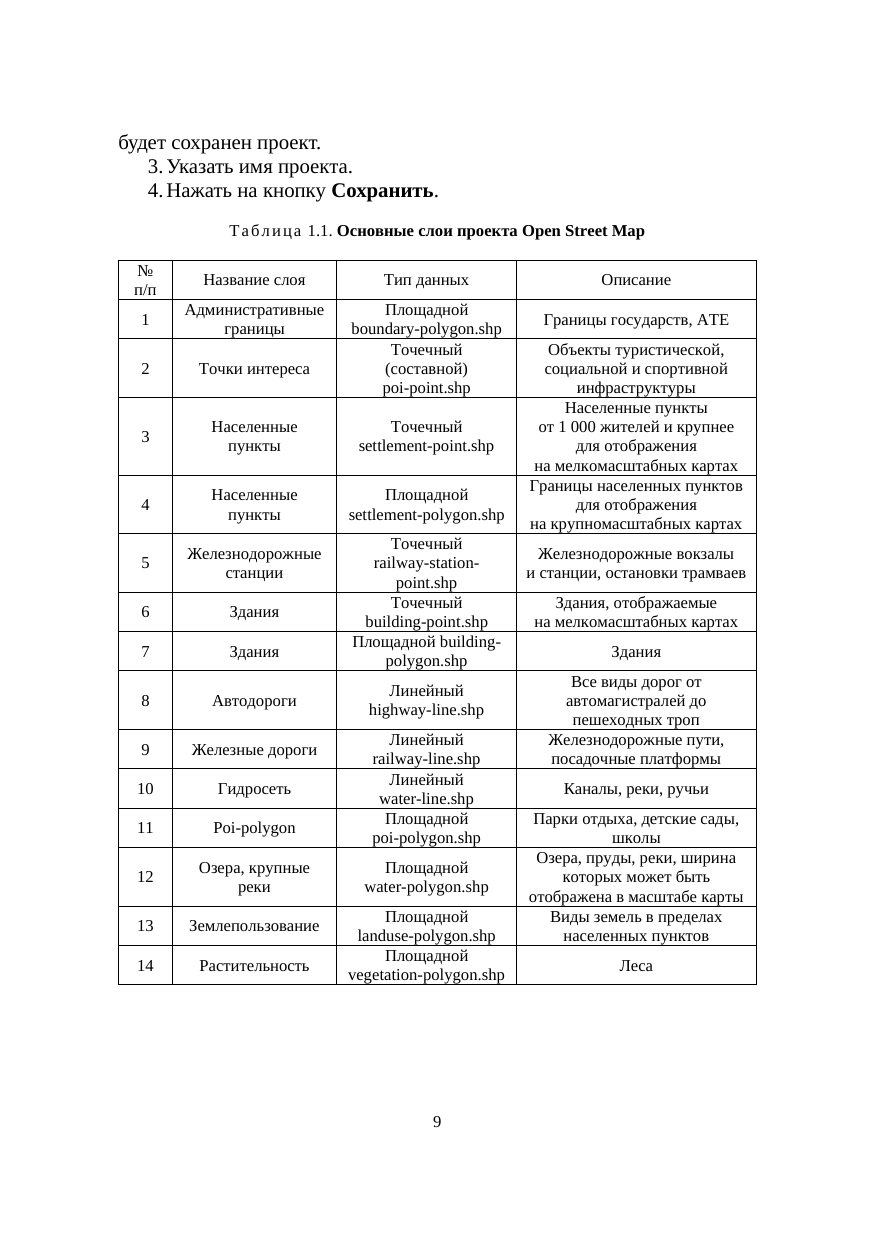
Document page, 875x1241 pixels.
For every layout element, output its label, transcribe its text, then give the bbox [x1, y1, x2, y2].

table_cell Автодороги [173, 671, 336, 729]
table_cell Здания, отображаемые на мелкомасштабных картах [517, 593, 756, 631]
table_cell Здания [173, 632, 336, 670]
table_cell 2 [119, 339, 172, 397]
table_cell Виды земель в пределах населенных пунктов [517, 907, 756, 945]
table_cell Населенные пункты [173, 398, 336, 474]
table_cell Железные дороги [173, 730, 336, 768]
table_cell 10 [119, 769, 172, 808]
table_cell 13 [119, 907, 172, 945]
table_cell Площадной vegetation-polygon.shp [337, 946, 516, 984]
table_cell Линейный railway-line.shp [337, 730, 516, 768]
table_cell Озера, крупные реки [173, 848, 336, 906]
table_cell 12 [119, 848, 172, 906]
table_cell Здания [173, 593, 336, 631]
table_cell Гидросеть [173, 769, 336, 808]
table_header № п/п [119, 261, 172, 299]
table_cell Объекты туристической, социальной и спортивной инфраструктуры [517, 339, 756, 397]
table_cell Все виды дорог от автомагистралей до пешеходных троп [517, 671, 756, 729]
table_cell Растительность [173, 946, 336, 984]
table_cell Железнодорожные вокзалы и станции, остановки трамваев [517, 534, 756, 592]
table_cell Точечный (составной) poi-point.shp [337, 339, 516, 397]
table_cell 7 [119, 632, 172, 670]
table_header Описание [517, 261, 756, 299]
table_cell Точечный building-point.shp [337, 593, 516, 631]
table_cell Землепользование [173, 907, 336, 945]
table_cell Площадной settlement-polygon.shp [337, 476, 516, 533]
table_cell 1 [119, 300, 172, 338]
table_cell Административные границы [173, 300, 336, 338]
table_cell Железнодорожные пути, посадочные платформы [517, 730, 756, 768]
table_cell Линейный highway-line.shp [337, 671, 516, 729]
table_cell Железнодорожные станции [173, 534, 336, 592]
table_cell Озера, пруды, реки, ширина которых может быть отображена в масштабе карты [517, 848, 756, 906]
table_cell Площадной building-polygon.shp [337, 632, 516, 670]
table_cell 8 [119, 671, 172, 729]
table_header Название слоя [173, 261, 336, 299]
table_cell Площадной landuse-polygon.shp [337, 907, 516, 945]
table_cell 4 [119, 476, 172, 533]
table_cell 11 [119, 809, 172, 847]
table_cell Точки интереса [173, 339, 336, 397]
text Таблица 1.1. Основные слои проекта Open Street Map [118, 221, 756, 240]
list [118, 130, 756, 154]
table_cell Границы населенных пунктов для отображения на крупномасштабных картах [517, 476, 756, 533]
table_cell 9 [119, 730, 172, 768]
table_cell 6 [119, 593, 172, 631]
table_cell Здания [517, 632, 756, 670]
table_cell Леса [517, 946, 756, 984]
table_cell 14 [119, 946, 172, 984]
table_cell Границы государств, АТЕ [517, 300, 756, 338]
list Нажать на кнопку Сохранить. [118, 178, 756, 202]
table_cell Каналы, реки, ручьи [517, 769, 756, 808]
table_cell Населенные пункты от 1 000 жителей и крупнее для отображения на мелкомасштабных картах [517, 398, 756, 474]
table_cell 5 [119, 534, 172, 592]
table_cell Площадной boundary-polygon.shp [337, 300, 516, 338]
table_cell 3 [119, 398, 172, 474]
table_cell Площадной water-polygon.shp [337, 848, 516, 906]
table_cell Парки отдыха, детские сады, школы [517, 809, 756, 847]
table_cell Точечный settlement-point.shp [337, 398, 516, 474]
table_cell Линейный water-line.shp [337, 769, 516, 808]
table_cell Населенные пункты [173, 476, 336, 533]
table_cell Точечный railway-station-point.shp [337, 534, 516, 592]
table_cell Площадной poi-polygon.shp [337, 809, 516, 847]
table_header Тип данных [337, 261, 516, 299]
list Указать имя проекта. [118, 154, 756, 178]
table_cell Poi-polygon [173, 809, 336, 847]
